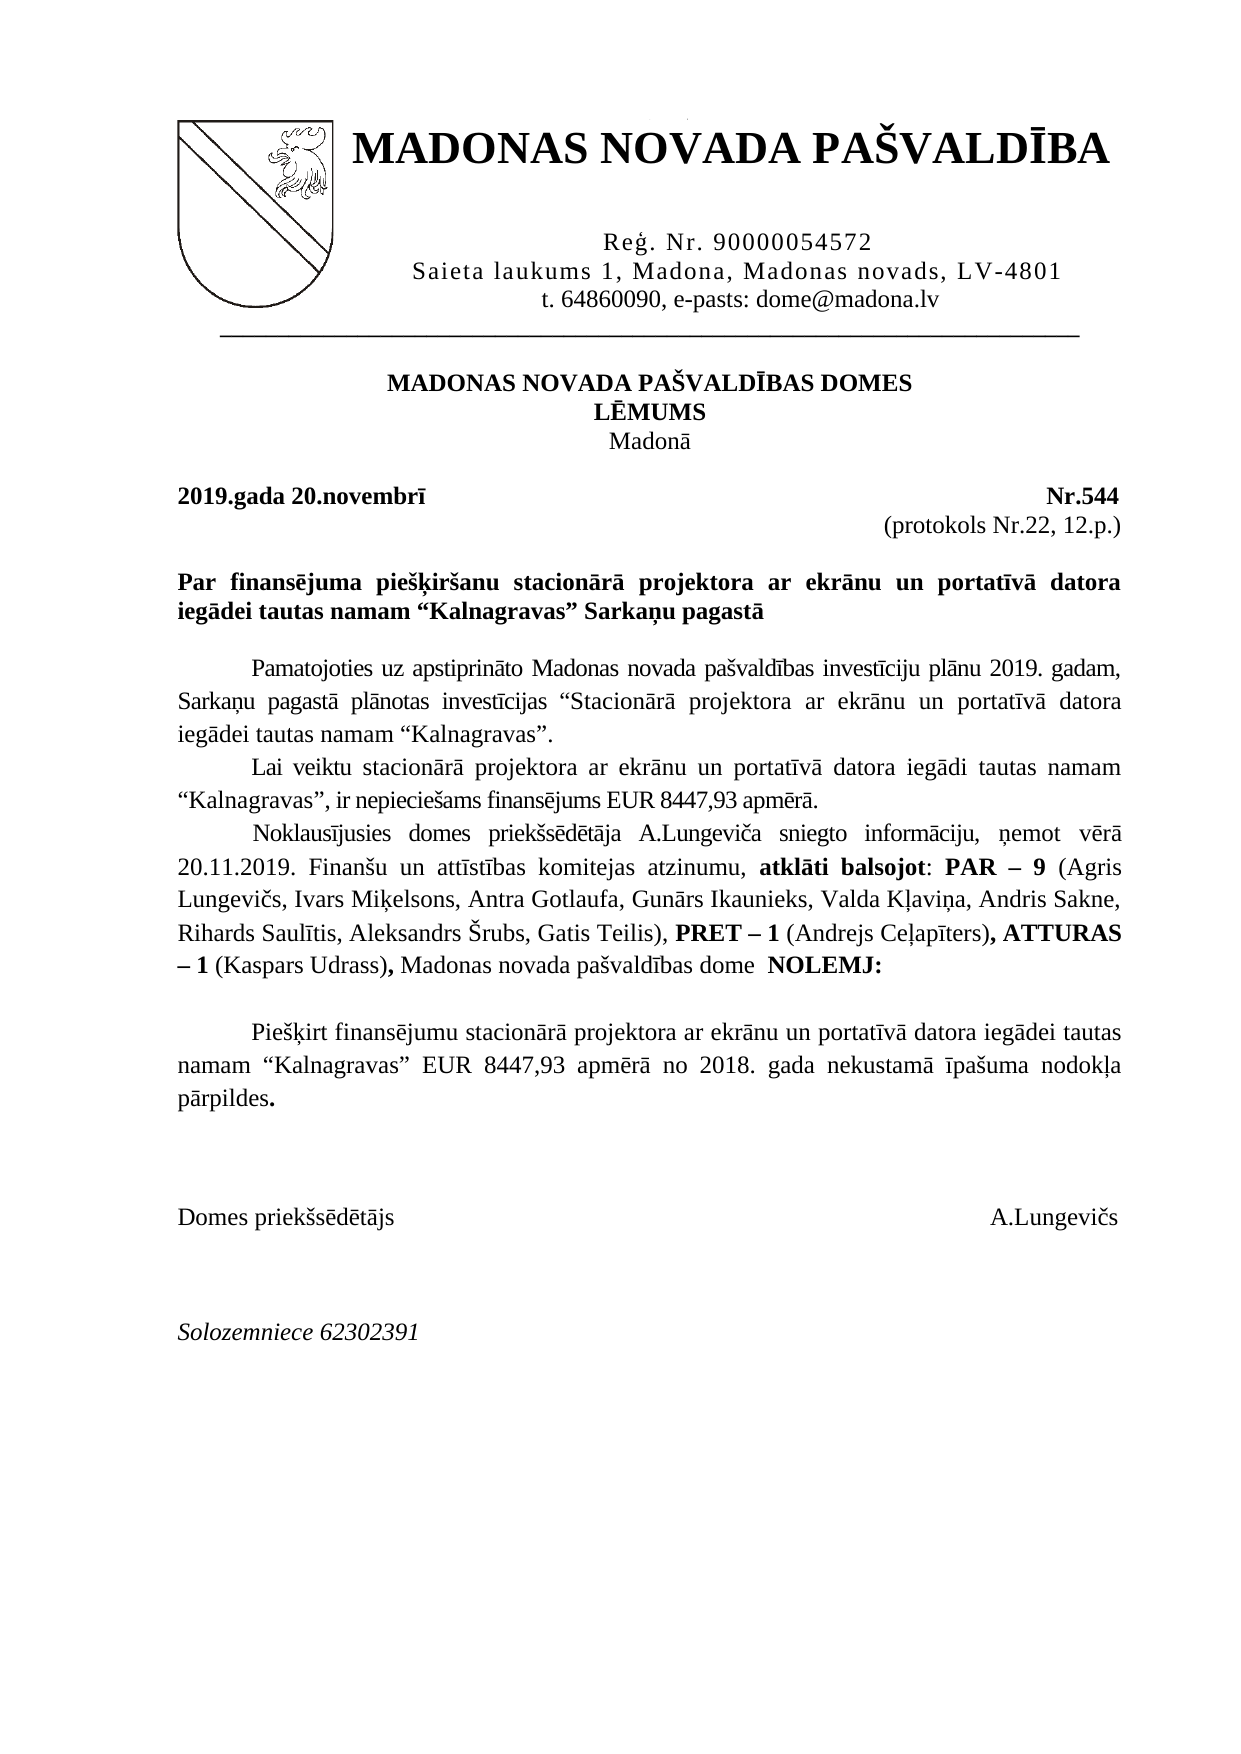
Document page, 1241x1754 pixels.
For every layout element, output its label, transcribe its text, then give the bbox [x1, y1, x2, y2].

text LĒMUMS [177, 397, 1122, 426]
text t. 64860090, e-pasts: dome@madona.lv [177, 284, 1122, 313]
text Par finansējuma piešķiršanu stacionārā projektora ar ekrānu un portatīvā datora iegādei tautas namam “Kalnagravas” Sarkaņu pagastā [177, 567, 1122, 625]
text Lai veiktu stacionārā projektora ar ekrānu un portatīvā datora iegādi tautas namam “Kalnagravas”, ir nepieciešams finansējums EUR 8447,93 apmērā. [177, 752, 1122, 814]
text Noklausījusies domes priekšsēdētāja A.Lungeviča sniegto informāciju, ņemot vērā 20.11.2019. Finanšu un attīstības komitejas atzinumu, atklāti balsojot: PAR – 9 (Agris Lungevičs, Ivars Miķelsons, Antra Gotlaufa, Gunārs Ikaunieks, Valda Kļaviņa, Andris Sakne, Rihards Saulītis, Aleksandrs Šrubs, Gatis Teilis), PRET – 1 (Andrejs Ceļapīters), ATTURAS – 1 (Kaspars Udrass), Madonas novada pašvaldības dome NOLEMJ: [177, 818, 1122, 979]
text Pamatojoties uz apstiprināto Madonas novada pašvaldības investīciju plānu 2019. gadam, Sarkaņu pagastā plānotas investīcijas “Stacionārā projektora ar ekrānu un portatīvā datora iegādei tautas namam “Kalnagravas”. [177, 653, 1122, 748]
picture [177, 120, 334, 308]
text (protokols Nr.22, 12.p.) [177, 510, 1122, 538]
text Piešķirt finansējumu stacionārā projektora ar ekrānu un portatīvā datora iegādei tautas namam “Kalnagravas” EUR 8447,93 apmērā no 2018. gada nekustamā īpašuma nodokļa pārpildes. [177, 1017, 1122, 1111]
text Domes priekšsēdētājs A.Lungevičs [177, 1202, 1122, 1231]
text Madonā [177, 426, 1122, 454]
text 2019.gada 20.novembrī Nr.544 [177, 481, 1122, 510]
text ___________________________________________________________________________ [177, 313, 1122, 339]
text MADONAS NOVADA PAŠVALDĪBA [334, 121, 1122, 173]
text MADONAS NOVADA PAŠVALDĪBAS DOMES [177, 368, 1122, 397]
text Solozemniece 62302391 [177, 1317, 1122, 1346]
text Saieta laukums 1, Madona, Madonas novads, LV-4801 [334, 256, 1122, 284]
text Reģ. Nr. 90000054572 [334, 227, 1122, 256]
